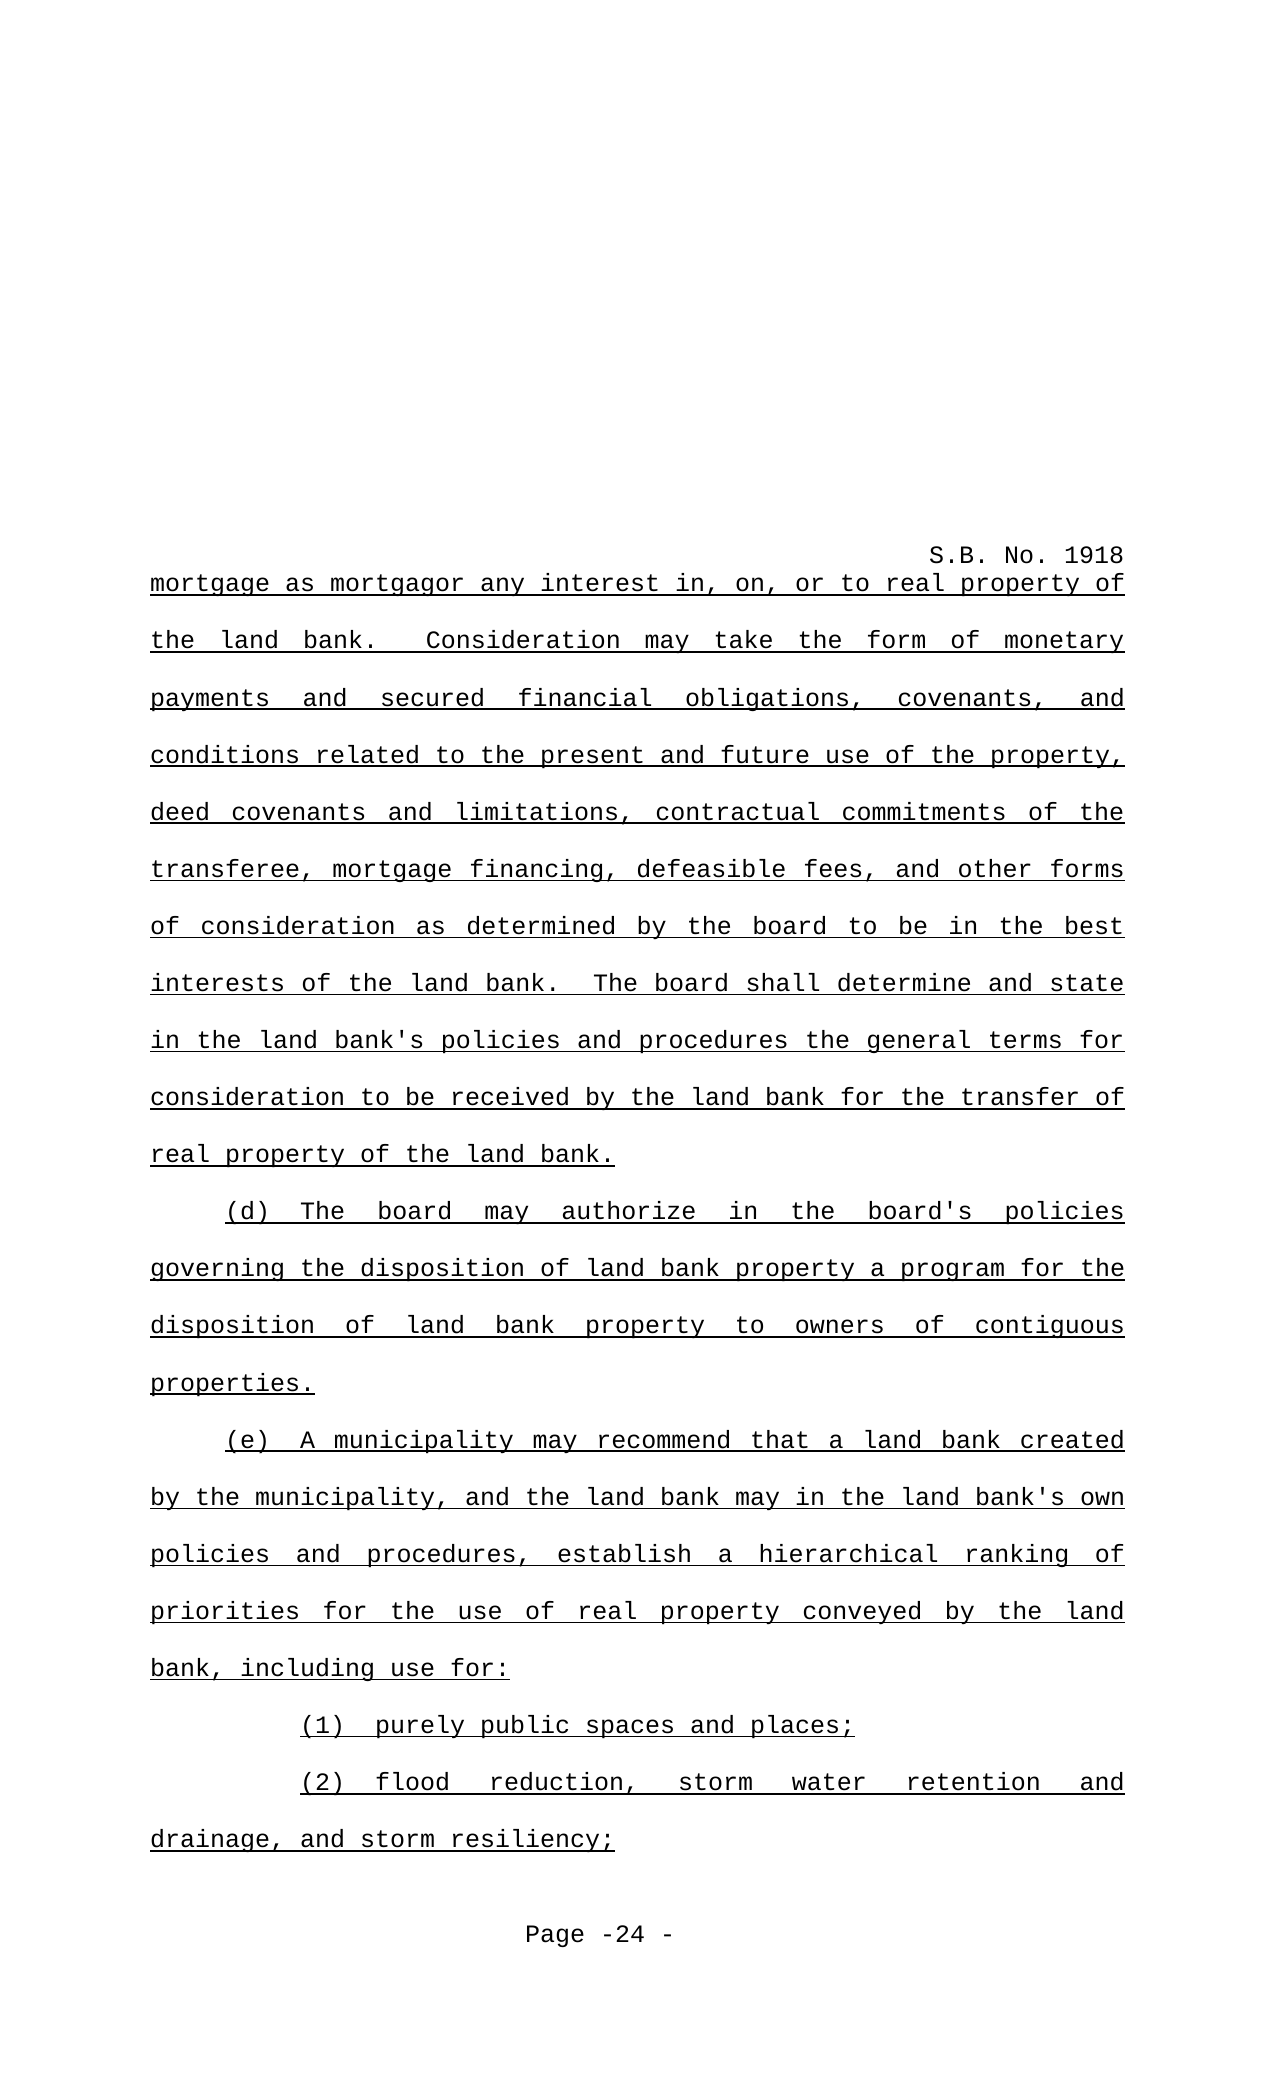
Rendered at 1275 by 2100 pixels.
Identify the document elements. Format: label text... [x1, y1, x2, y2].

text (d) The board may authorize in the board's policies governing the disposition of land bank property a program for the disposition of land bank property to owners of contiguous properties. [150, 1199, 1125, 1279]
text (d) The board may authorize in the board's policies governing the disposition of land bank property a program for the disposition of land bank property to owners of contiguous properties. [150, 1281, 1125, 1336]
text (e) A municipality may recommend that a land bank created by the municipality, and the land bank may in the land bank's own policies and procedures, establish a hierarchical ranking of priorities for the use of real property conveyed by the land bank, including use for: [150, 1623, 1125, 1684]
text (2) flood reduction, storm water retention and drainage, and storm resiliency; [150, 1769, 1125, 1855]
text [150, 571, 1125, 594]
text (e) A municipality may recommend that a land bank created by the municipality, and the land bank may in the land bank's own policies and procedures, establish a hierarchical ranking of priorities for the use of real property conveyed by the land bank, including use for: [150, 1566, 1125, 1622]
text (e) A municipality may recommend that a land bank created by the municipality, and the land bank may in the land bank's own policies and procedures, establish a hierarchical ranking of priorities for the use of real property conveyed by the land bank, including use for: [150, 1427, 1125, 1508]
text (d) The board may authorize in the board's policies governing the disposition of land bank property a program for the disposition of land bank property to owners of contiguous properties. [150, 1338, 1125, 1398]
text (1) purely public spaces and places; [150, 1712, 1125, 1741]
text (e) A municipality may recommend that a land bank created by the municipality, and the land bank may in the land bank's own policies and procedures, establish a hierarchical ranking of priorities for the use of real property conveyed by the land bank, including use for: [150, 1509, 1125, 1565]
